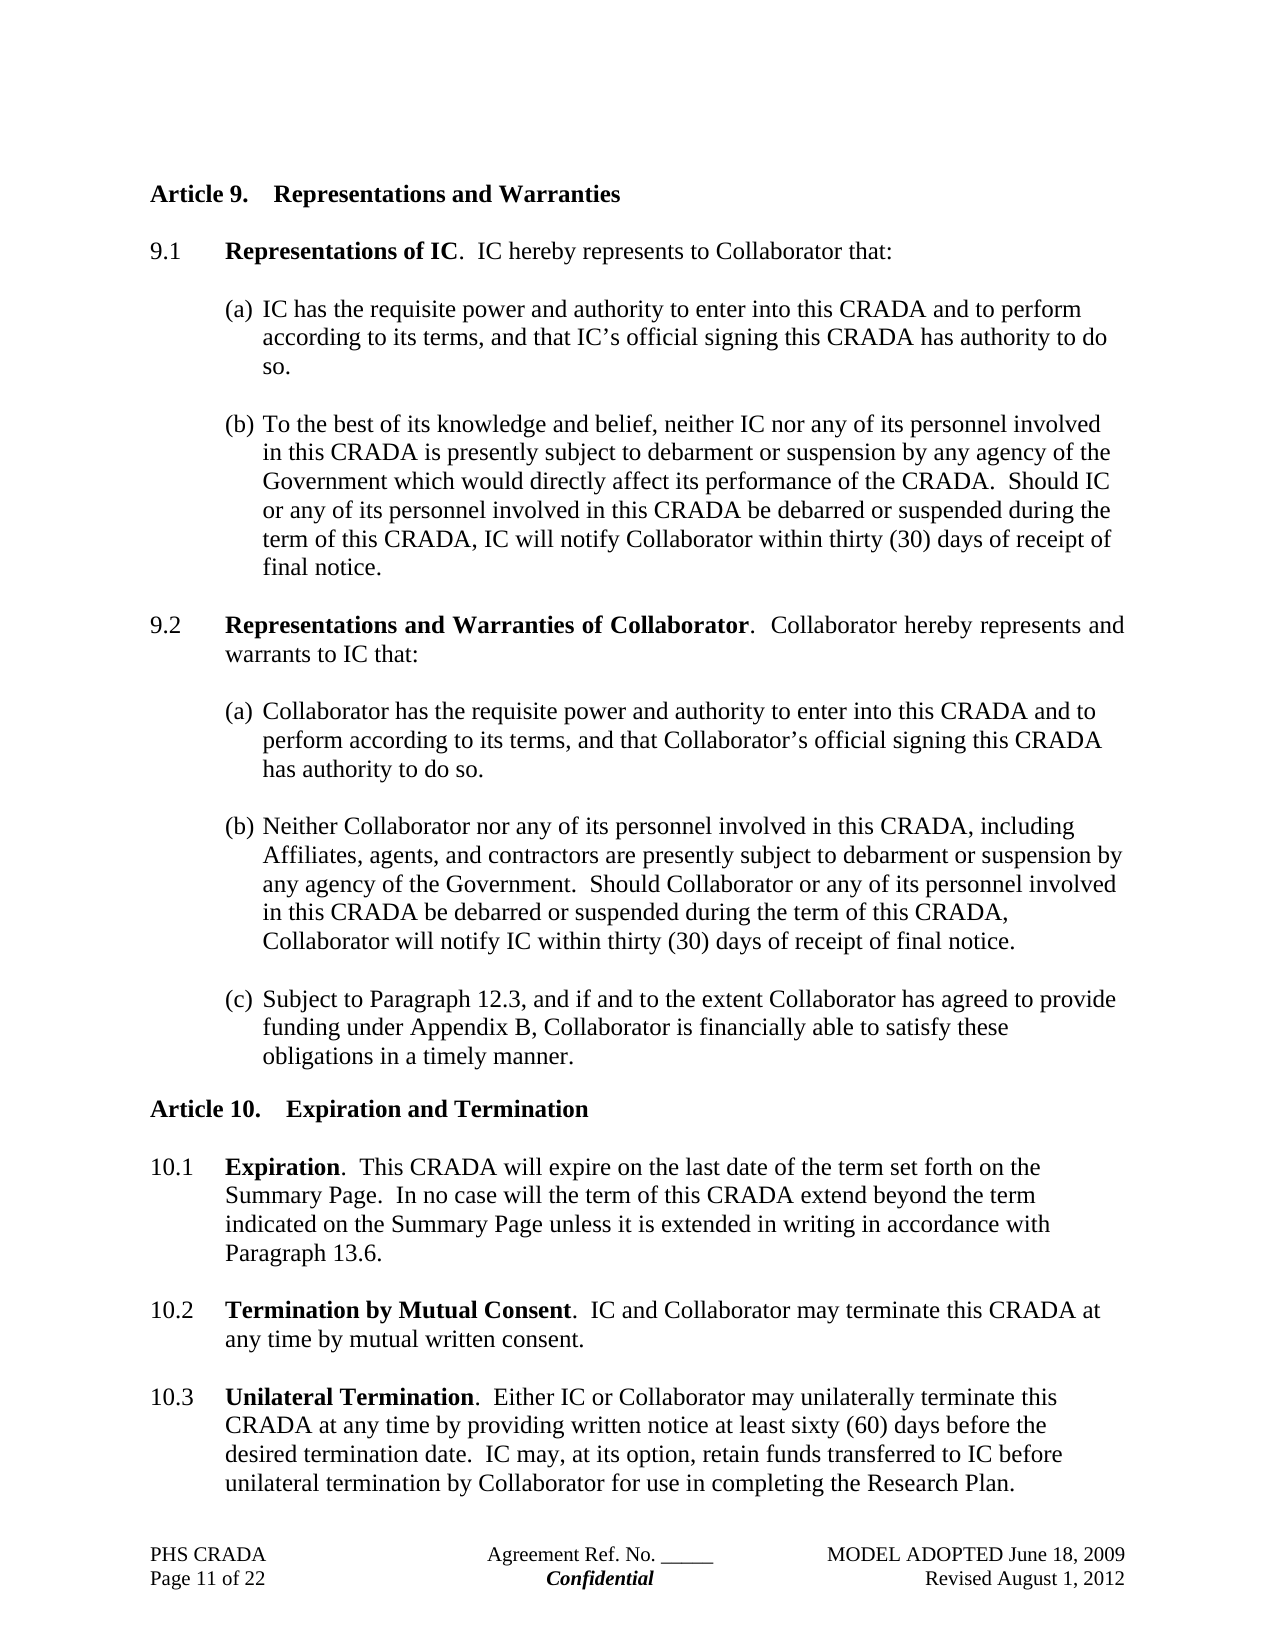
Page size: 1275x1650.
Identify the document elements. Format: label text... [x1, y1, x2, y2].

text (b) Neither Collaborator nor any of its personnel involved in this CRADA, including Affiliates, agents, and contractors are presently subject to debarment or suspension by any agency of the Government. Should Collaborator or any of its personnel involved in this CRADA be debarred or suspended during the term of this CRADA, Collaborator will notify IC within thirty (30) days of receipt of final notice. [225, 811, 1125, 955]
text 10.3 Unilateral Termination. Either IC or Collaborator may unilaterally terminate this CRADA at any time by providing written notice at least sixty (60) days before the desired termination date. IC may, at its option, retain funds transferred to IC before unilateral termination by Collaborator for use in completing the Research Plan. [150, 1382, 1125, 1497]
text Article 10. Expiration and Termination [150, 1094, 1125, 1123]
text 9.1 Representations of IC. IC hereby represents to Collaborator that: [150, 236, 1125, 265]
text 10.1 Expiration. This CRADA will expire on the last date of the term set forth on the Summary Page. In no case will the term of this CRADA extend beyond the term indicated on the Summary Page unless it is extended in writing in accordance with Paragraph 13.6. [150, 1152, 1125, 1267]
text 10.2 Termination by Mutual Consent. IC and Collaborator may terminate this CRADA at any time by mutual written consent. [150, 1295, 1125, 1353]
text Article 9. Representations and Warranties [150, 179, 1125, 207]
text (b) To the best of its knowledge and belief, neither IC nor any of its personnel involved in this CRADA is presently subject to debarment or suspension by any agency of the Government which would directly affect its performance of the CRADA. Should IC or any of its personnel involved in this CRADA be debarred or suspended during the term of this CRADA, IC will notify Collaborator within thirty (30) days of receipt of final notice. [225, 409, 1125, 581]
text (a) Collaborator has the requisite power and authority to enter into this CRADA and to perform according to its terms, and that Collaborator’s official signing this CRADA has authority to do so. [225, 696, 1125, 782]
text (a) IC has the requisite power and authority to enter into this CRADA and to perform according to its terms, and that IC’s official signing this CRADA has authority to do so. [225, 294, 1125, 380]
text 9.2 Representations and Warranties of Collaborator. Collaborator hereby represents and warrants to IC that: [150, 610, 1125, 667]
text (c) Subject to Paragraph 12.3, and if and to the extent Collaborator has agreed to provide funding under Appendix B, Collaborator is financially able to satisfy these obligations in a timely manner. [225, 984, 1125, 1070]
